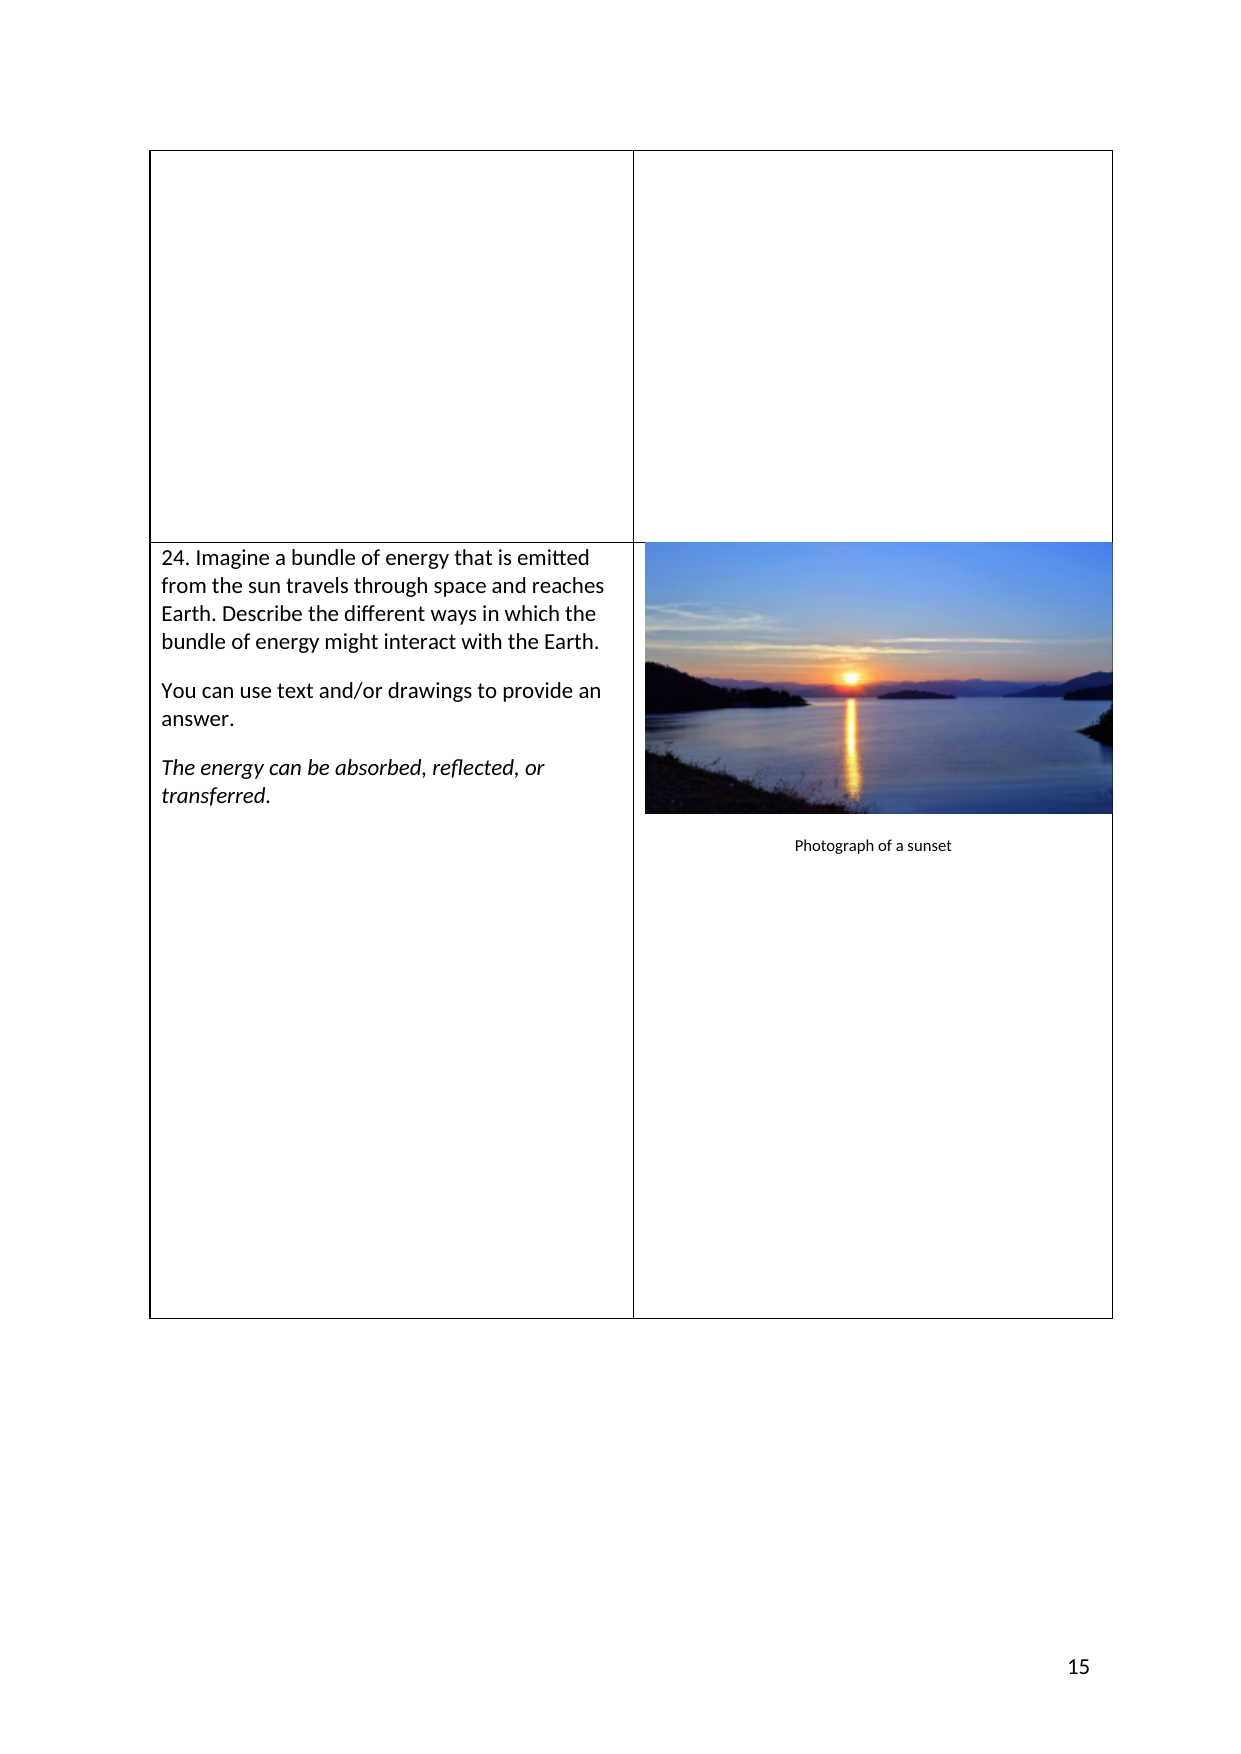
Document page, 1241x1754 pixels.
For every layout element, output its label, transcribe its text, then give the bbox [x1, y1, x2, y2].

picture [645, 542, 1113, 814]
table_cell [151, 151, 633, 542]
table_cell 24. Imagine a bundle of energy that is emitted from the sun travels through space and reaches Earth. Describe the different ways in which the bundle of energy might interact with the Earth. You can use text and/or drawings to provide an answer. The energy can be absorbed, reflected, or transferred. [151, 543, 633, 1318]
table_cell Photograph of a sunset [634, 543, 1112, 1318]
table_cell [634, 151, 1112, 542]
